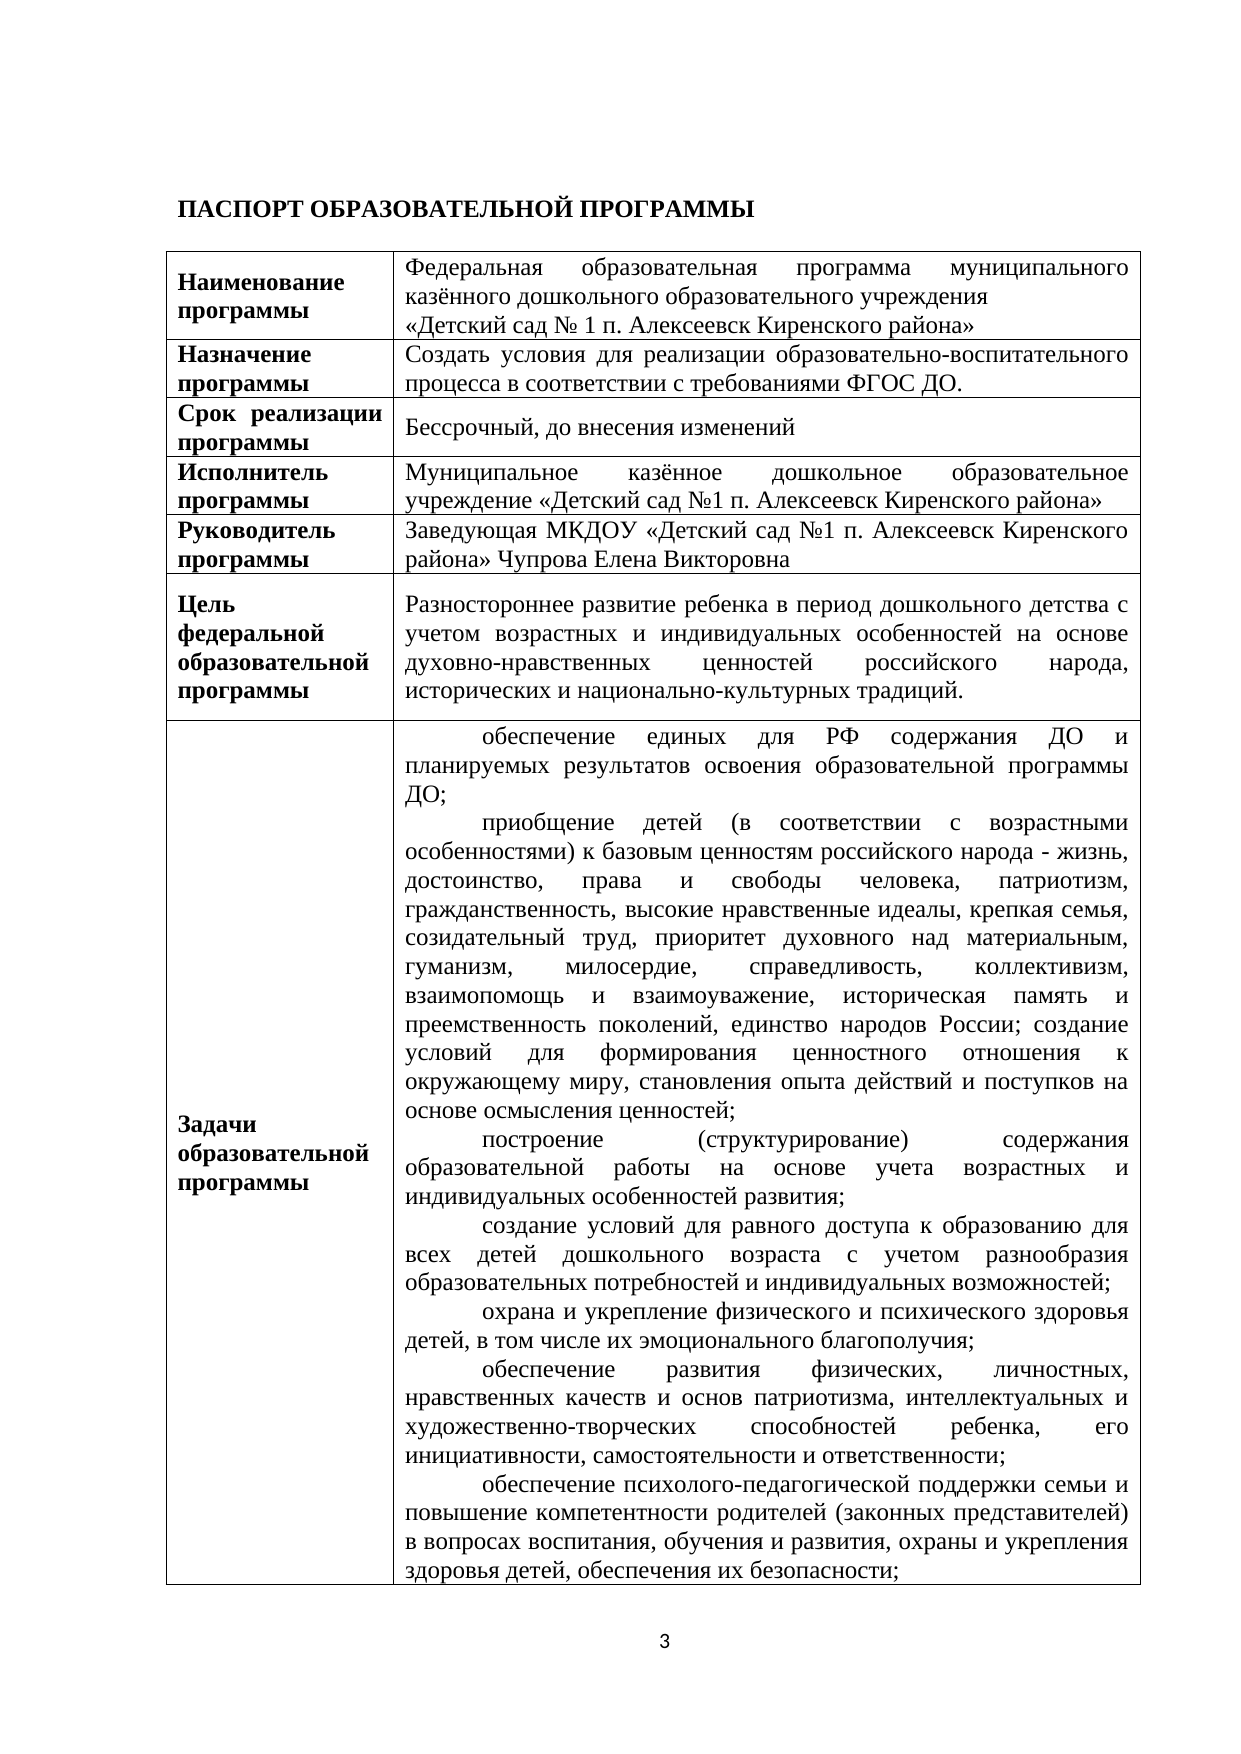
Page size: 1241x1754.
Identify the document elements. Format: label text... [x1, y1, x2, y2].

table_header Наименование программы [167, 252, 393, 338]
subtitle ПАСПОРТ ОБРАЗОВАТЕЛЬНОЙ ПРОГРАММЫ [177, 194, 1152, 222]
table_header Федеральная образовательная программа муниципального казённого дошкольного образовательного учреждения «Детский сад № 1 п. Алексеевск Киренского района» [394, 252, 1140, 338]
table_cell обеспечение единых для РФ содержания ДО и планируемых результатов освоения образовательной программы ДО; приобщение детей (в соответствии с возрастными особенностями) к базовым ценностям российского народа - жизнь, достоинство, права и свободы человека, патриотизм, гражданственность, высокие нравственные идеалы, крепкая семья, созидательный труд, приоритет духовного над материальным, гуманизм, милосердие, справедливость, коллективизм, взаимопомощь и взаимоуважение, историческая память и преемственность поколений, единство народов России; создание условий для формирования ценностного отношения к окружающему миру, становления опыта действий и поступков на основе осмысления ценностей; построение (структурирование) содержания образовательной работы на основе учета возрастных и индивидуальных особенностей развития; создание условий для равного доступа к образованию для всех детей дошкольного возраста с учетом разнообразия образовательных потребностей и индивидуальных возможностей; охрана и укрепление физического и психического здоровья детей, в том числе их эмоционального благополучия; обеспечение развития физических, личностных, нравственных качеств и основ патриотизма, интеллектуальных и художественно-творческих способностей ребенка, его инициативности, самостоятельности и ответственности; обеспечение психолого-педагогической поддержки семьи и повышение компетентности родителей (законных представителей) в вопросах воспитания, обучения и развития, охраны и укрепления здоровья детей, обеспечения их безопасности; [394, 721, 1140, 1584]
table_cell Муниципальное казённое дошкольное образовательное учреждение «Детский сад №1 п. Алексеевск Киренского района» [394, 457, 1140, 514]
table_cell Создать условия для реализации образовательно-воспитательного процесса в соответствии с требованиями ФГОС ДО. [394, 340, 1140, 397]
table_cell Бессрочный, до внесения изменений [394, 398, 1140, 456]
table_cell Заведующая МКДОУ «Детский сад №1 п. Алексеевск Киренского района» Чупрова Елена Викторовна [394, 515, 1140, 573]
table_cell Разностороннее развитие ребенка в период дошкольного детства с учетом возрастных и индивидуальных особенностей на основе духовно-нравственных ценностей российского народа, исторических и национально-культурных традиций. [394, 574, 1140, 720]
table_cell Назначение программы [167, 340, 393, 397]
table_cell Руководитель программы [167, 515, 393, 573]
table_cell Задачи образовательной программы [167, 721, 393, 1584]
table_cell Цель федеральной образовательной программы [167, 574, 393, 720]
table_cell Срок реализации программы [167, 398, 393, 456]
table_cell Исполнитель программы [167, 457, 393, 514]
